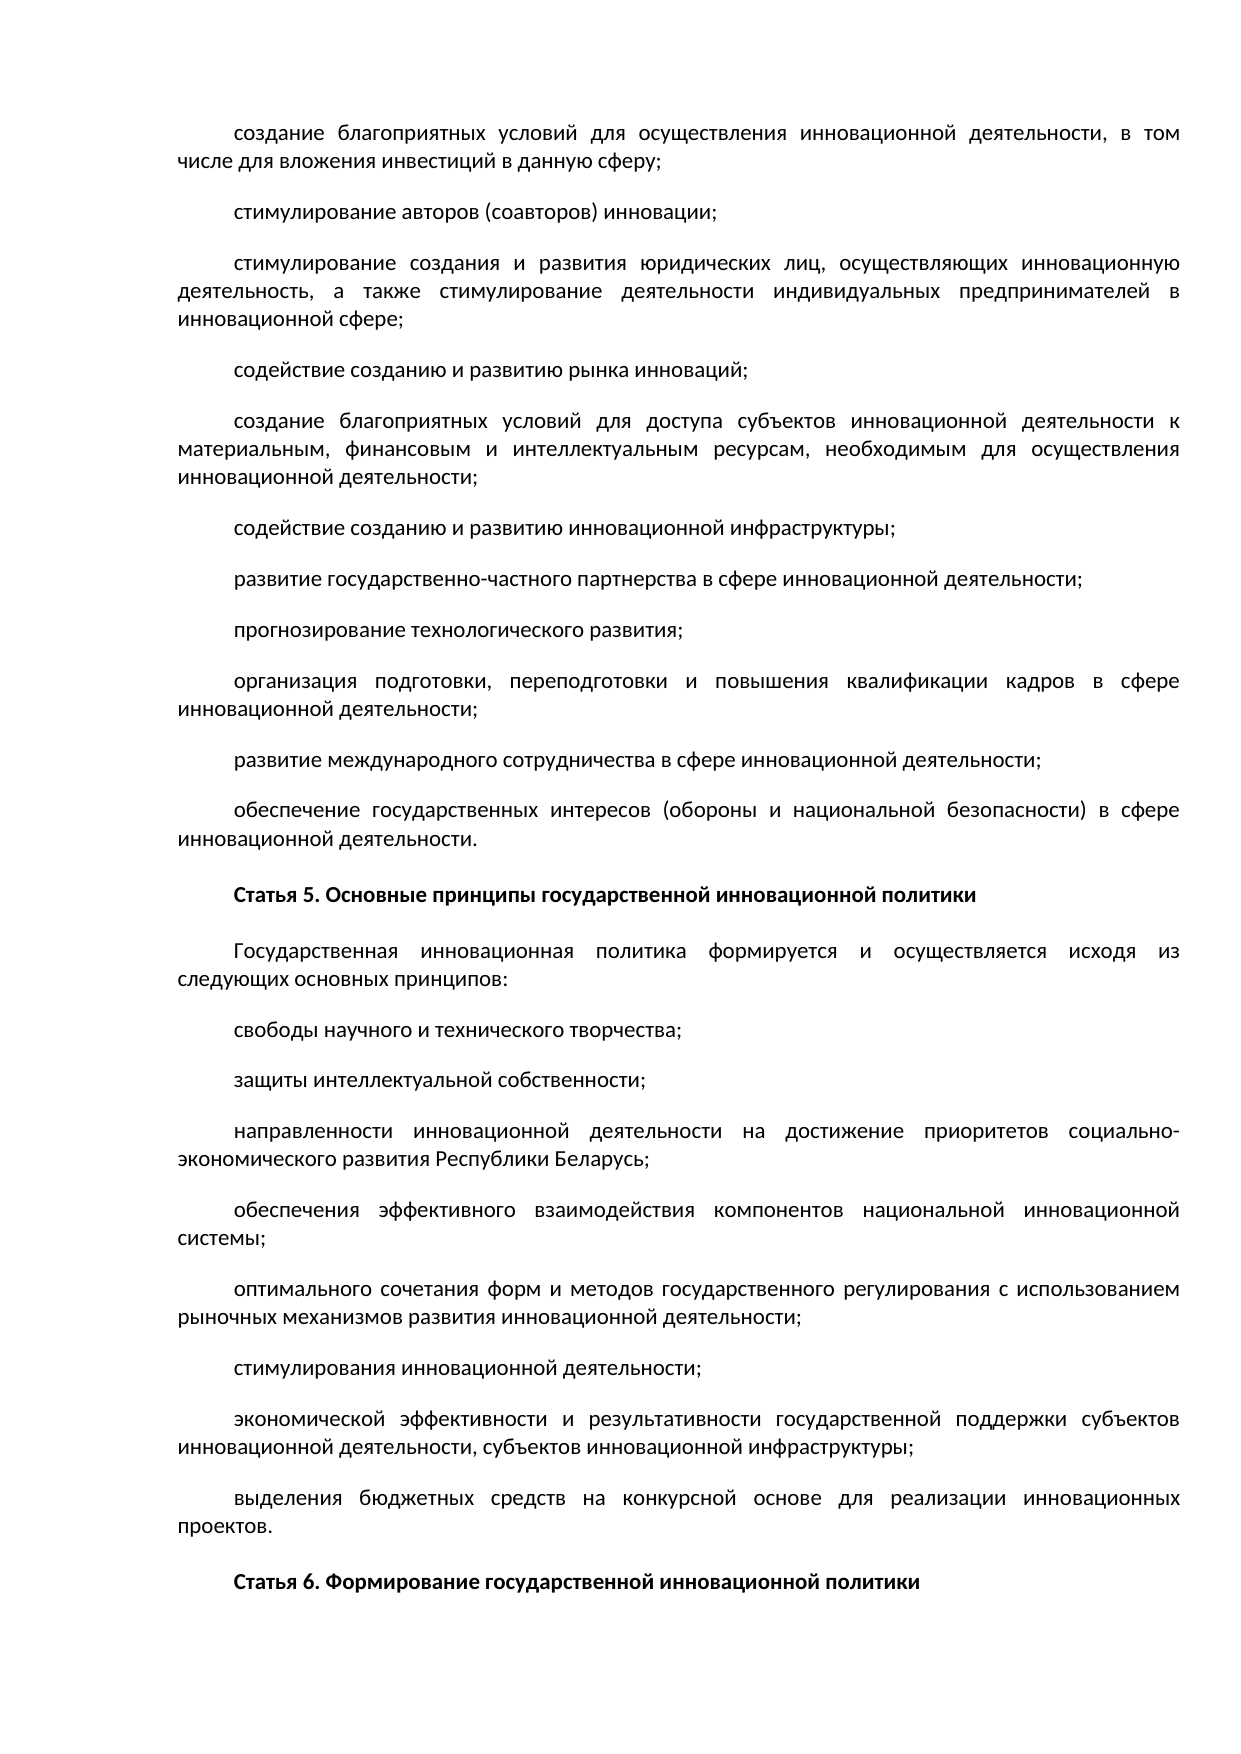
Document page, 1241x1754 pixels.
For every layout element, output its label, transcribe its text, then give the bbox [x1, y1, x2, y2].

text Государственная инновационная политика формируется и осуществляется исходя из следующих основных принципов: [177, 936, 1181, 992]
text Статья 6. Формирование государственной инновационной политики [177, 1567, 1181, 1595]
text развитие международного сотрудничества в сфере инновационной деятельности; [177, 745, 1181, 773]
text стимулирование авторов (соавторов) инновации; [177, 197, 1181, 225]
text направленности инновационной деятельности на достижение приоритетов социально-экономического развития Республики Беларусь; [177, 1117, 1181, 1173]
text защиты интеллектуальной собственности; [177, 1066, 1181, 1094]
text Статья 5. Основные принципы государственной инновационной политики [177, 880, 1181, 908]
text обеспечения эффективного взаимодействия компонентов национальной инновационной системы; [177, 1196, 1181, 1252]
text выделения бюджетных средств на конкурсной основе для реализации инновационных проектов. [177, 1483, 1181, 1539]
text стимулирования инновационной деятельности; [177, 1353, 1181, 1381]
text содействие созданию и развитию инновационной инфраструктуры; [177, 513, 1181, 541]
text обеспечение государственных интересов (обороны и национальной безопасности) в сфере инновационной деятельности. [177, 796, 1181, 852]
text оптимального сочетания форм и методов государственного регулирования с использованием рыночных механизмов развития инновационной деятельности; [177, 1274, 1181, 1331]
text стимулирование создания и развития юридических лиц, осуществляющих инновационную деятельность, а также стимулирование деятельности индивидуальных предпринимателей в инновационной сфере; [177, 248, 1181, 332]
text свободы научного и технического творчества; [177, 1015, 1181, 1043]
text прогнозирование технологического развития; [177, 615, 1181, 643]
text создание благоприятных условий для доступа субъектов инновационной деятельности к материальным, финансовым и интеллектуальным ресурсам, необходимым для осуществления инновационной деятельности; [177, 406, 1181, 490]
text организация подготовки, переподготовки и повышения квалификации кадров в сфере инновационной деятельности; [177, 666, 1181, 722]
text содействие созданию и развитию рынка инноваций; [177, 355, 1181, 383]
text экономической эффективности и результативности государственной поддержки субъектов инновационной деятельности, субъектов инновационной инфраструктуры; [177, 1404, 1181, 1460]
text развитие государственно-частного партнерства в сфере инновационной деятельности; [177, 564, 1181, 592]
text создание благоприятных условий для осуществления инновационной деятельности, в том числе для вложения инвестиций в данную сферу; [177, 118, 1181, 174]
